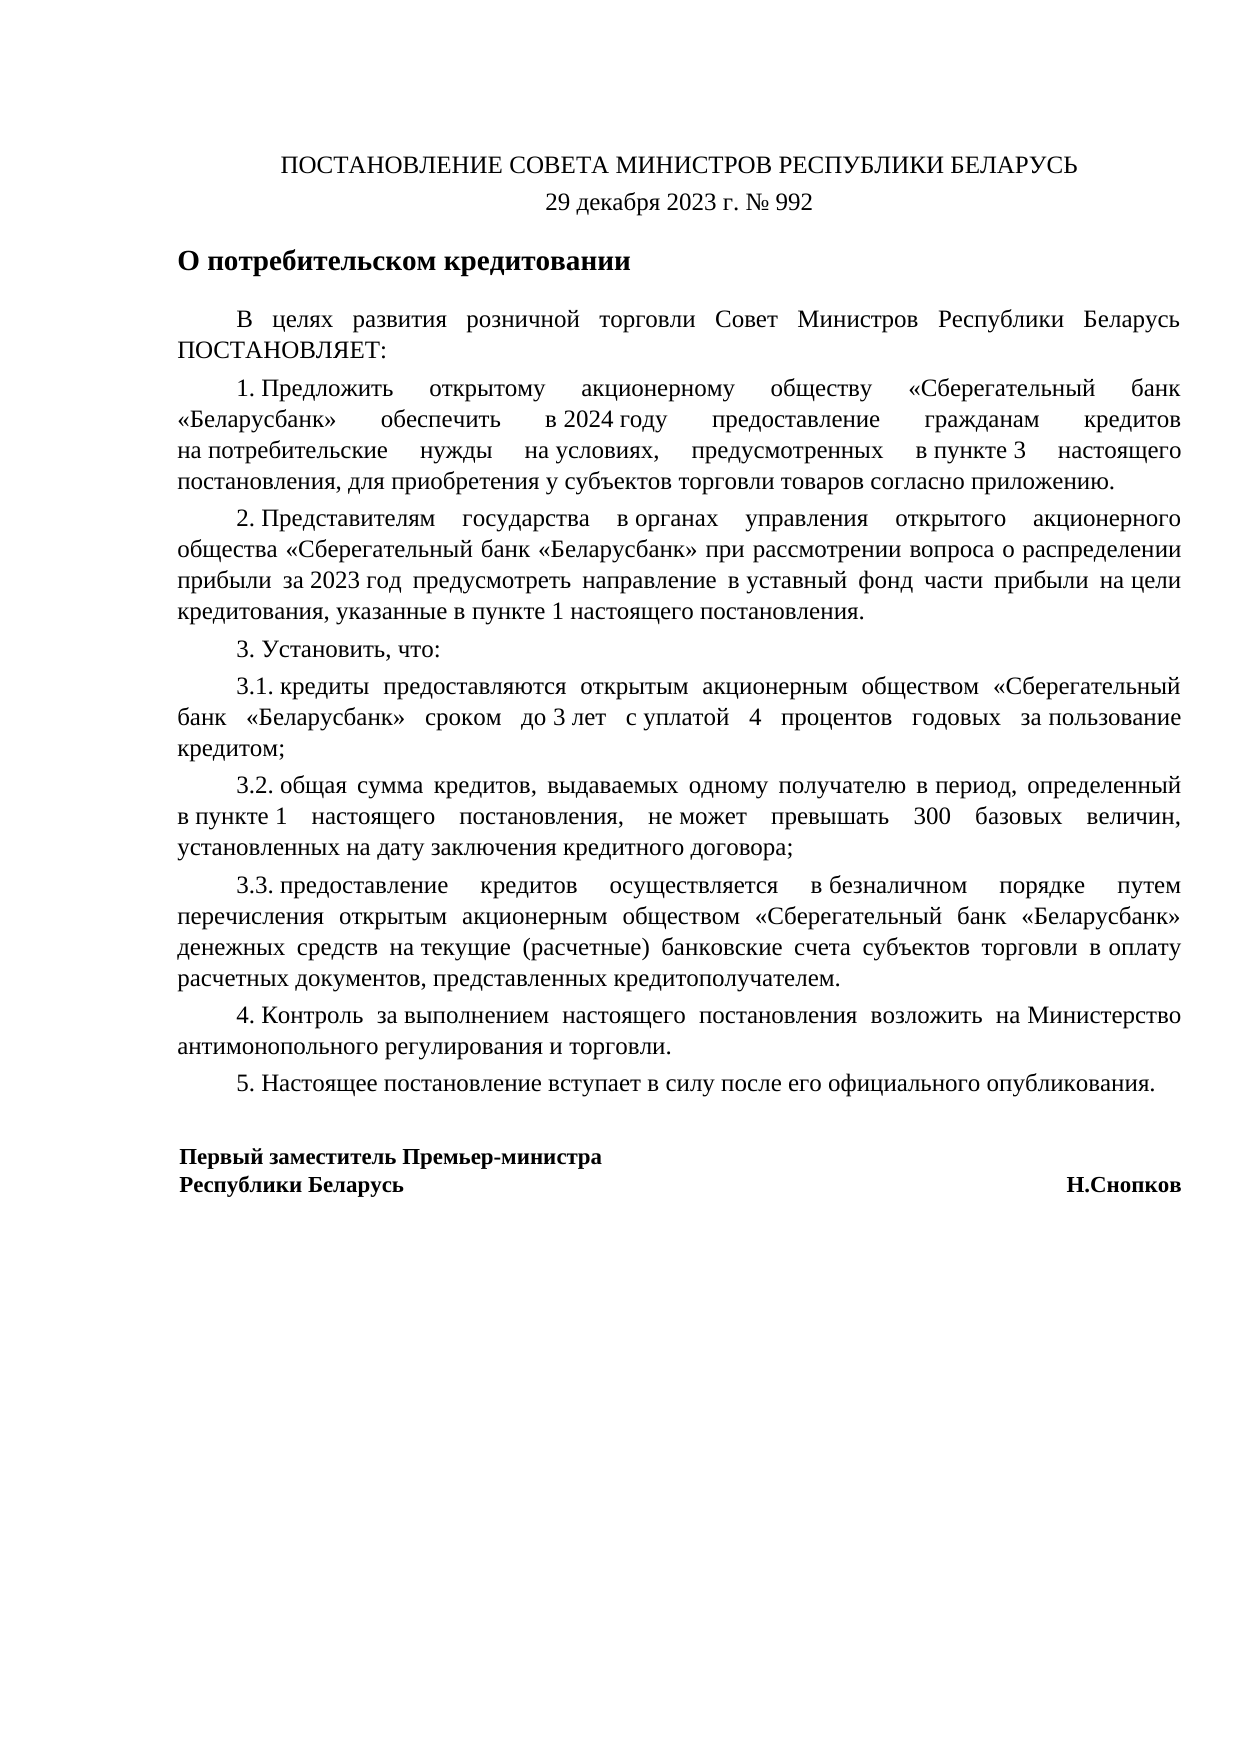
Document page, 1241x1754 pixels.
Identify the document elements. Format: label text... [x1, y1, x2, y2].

text 1. Предложить открытому акционерному обществу «Сберегательный банк «Беларусбанк» обеспечить в 2024 году предоставление гражданам кредитов на потребительские нужды на условиях, предусмотренных в пункте 3 настоящего постановления, для приобретения у субъектов торговли товаров согласно приложению. [177, 373, 1181, 495]
text 3.2. общая сумма кредитов, выдаваемых одному получателю в период, определенный в пункте 1 настоящего постановления, не может превышать 300 базовых величин, установленных на дату заключения кредитного договора; [177, 770, 1181, 861]
text 2. Представителям государства в органах управления открытого акционерного общества «Сберегательный банк «Беларусбанк» при рассмотрении вопроса о распределении прибыли за 2023 год предусмотреть направление в уставный фонд части прибыли на цели кредитования, указанные в пункте 1 настоящего постановления. [177, 503, 1181, 625]
text 3.1. кредиты предоставляются открытым акционерным обществом «Сберегательный банк «Беларусбанк» сроком до 3 лет с уплатой 4 процентов годовых за пользование кредитом; [177, 671, 1181, 762]
text 3. Установить, что: [177, 634, 1181, 662]
text О потребительском кредитовании [177, 243, 1181, 277]
text В целях развития розничной торговли Совет Министров Республики Беларусь ПОСТАНОВЛЯЕТ: [177, 304, 1181, 364]
text 5. Настоящее постановление вступает в силу после его официального опубликования. [177, 1068, 1181, 1097]
text 29 декабря 2023 г. № 992 [177, 187, 1181, 216]
text ПОСТАНОВЛЕНИЕ СОВЕТА МИНИСТРОВ РЕСПУБЛИКИ БЕЛАРУСЬ [177, 150, 1181, 179]
table_header Н.Снопков [680, 1143, 1182, 1206]
text 4. Контроль за выполнением настоящего постановления возложить на Министерство антимонопольного регулирования и торговли. [177, 1000, 1181, 1060]
text 3.3. предоставление кредитов осуществляется в безналичном порядке путем перечисления открытым акционерным обществом «Сберегательный банк «Беларусбанк» денежных средств на текущие (расчетные) банковские счета субъектов торговли в оплату расчетных документов, представленных кредитополучателем. [177, 870, 1181, 992]
table_header Первый заместитель Премьер-министра Республики Беларусь [178, 1143, 680, 1206]
